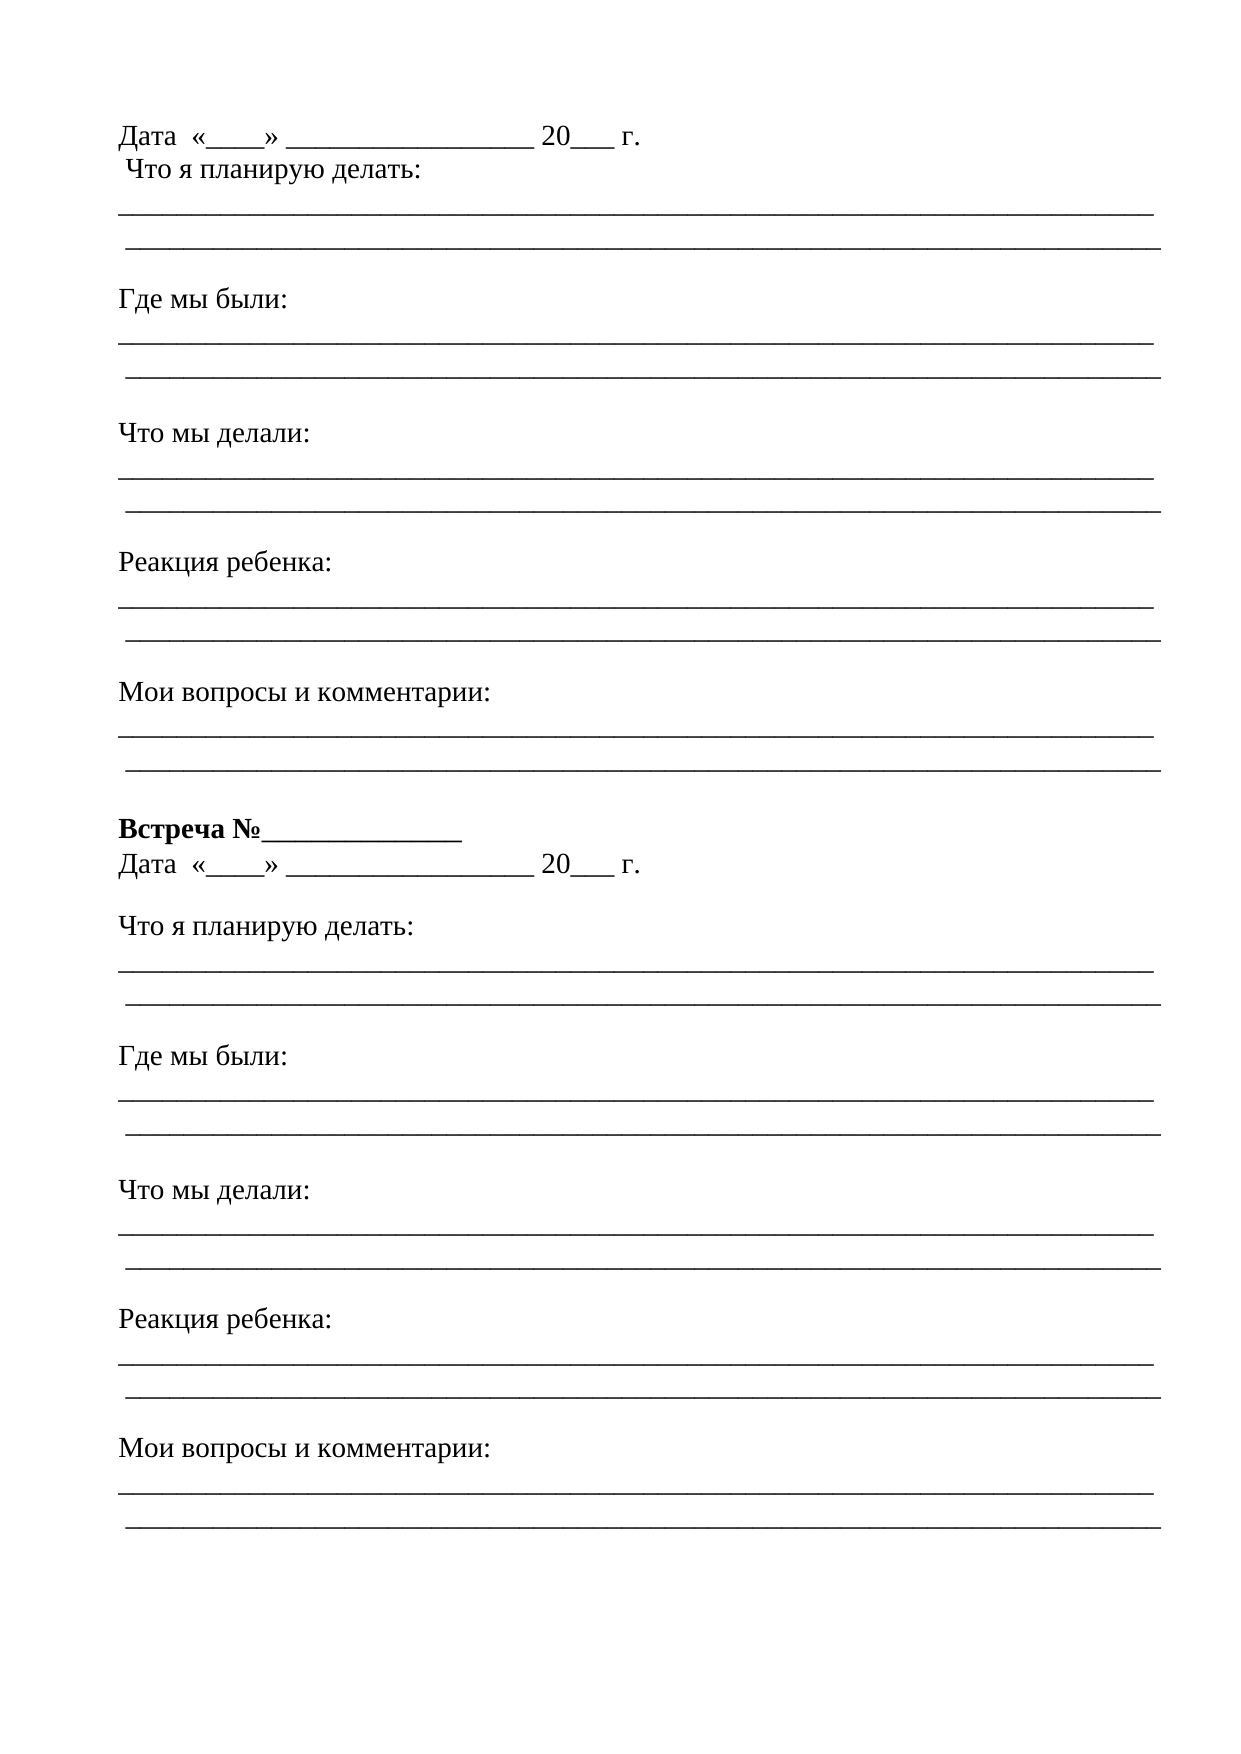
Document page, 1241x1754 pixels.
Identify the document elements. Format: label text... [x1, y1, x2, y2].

text _______________________________________________________________________ [118, 1498, 1167, 1531]
text Где мы были: _______________________________________________________________________ [118, 1038, 1167, 1105]
text _______________________________________________________________________ [118, 1105, 1167, 1138]
text _______________________________________________________________________ [118, 482, 1167, 516]
text Что я планирую делать: _______________________________________________________________________ [118, 152, 1167, 219]
text _______________________________________________________________________ [118, 219, 1167, 252]
text Встреча №____________ [118, 808, 1167, 846]
text _______________________________________________________________________ [118, 612, 1167, 645]
text _______________________________________________________________________ [118, 975, 1167, 1009]
text Реакция ребенка: _______________________________________________________________________ [118, 544, 1167, 612]
text Что мы делали: _______________________________________________________________________ [118, 415, 1167, 482]
text Дата «____» _________________ 20___ г. [118, 118, 1167, 152]
text Реакция ребенка: _______________________________________________________________________ [118, 1301, 1167, 1368]
text Мои вопросы и комментарии: _______________________________________________________________________ [118, 1431, 1167, 1498]
text _______________________________________________________________________ [118, 1368, 1167, 1402]
text Дата «____» _________________ 20___ г. [118, 846, 1167, 879]
text Что я планирую делать: _______________________________________________________________________ [118, 908, 1167, 975]
text Где мы были: _______________________________________________________________________ [118, 281, 1167, 348]
text _______________________________________________________________________ [118, 1239, 1167, 1272]
text Что мы делали: _______________________________________________________________________ [118, 1172, 1167, 1239]
text _______________________________________________________________________ [118, 348, 1167, 382]
text Мои вопросы и комментарии: _______________________________________________________________________ [118, 674, 1167, 741]
text _______________________________________________________________________ [118, 741, 1167, 774]
